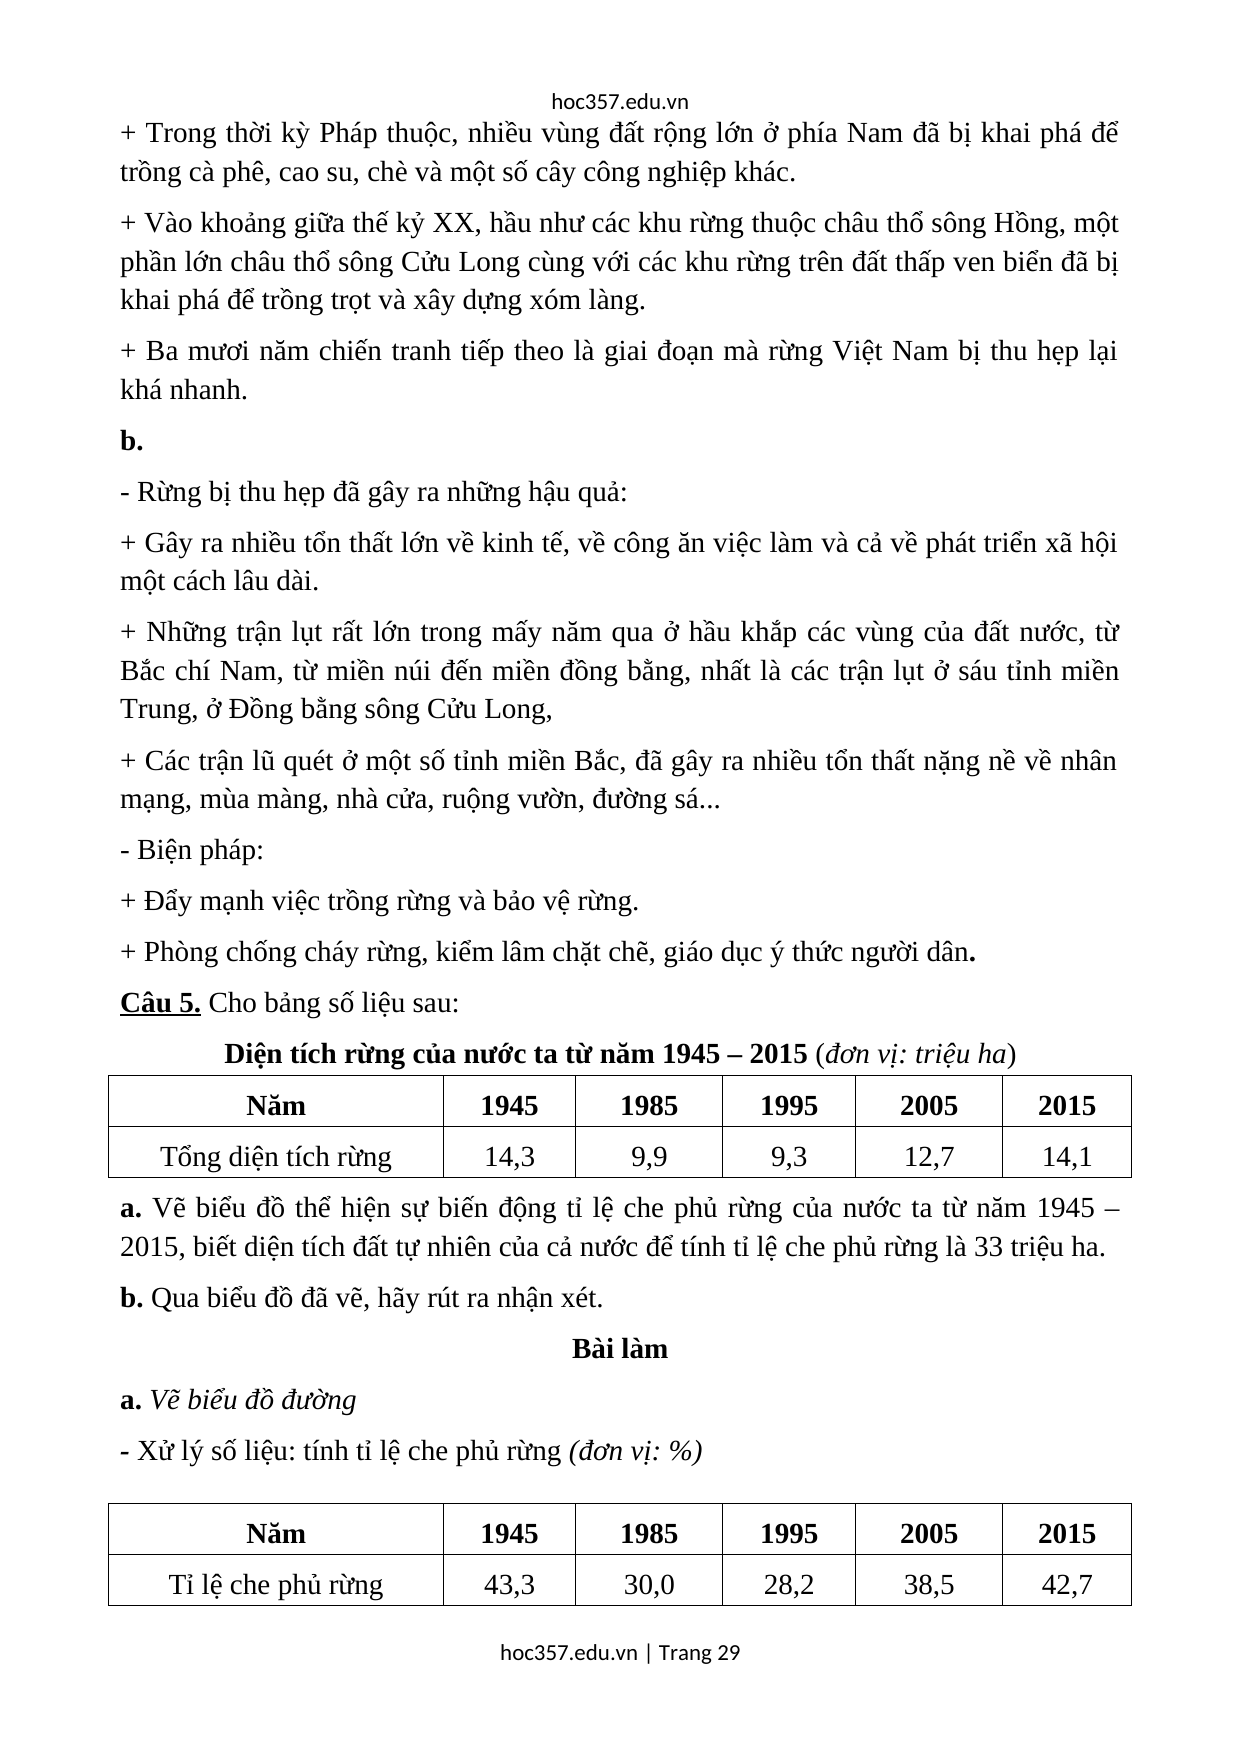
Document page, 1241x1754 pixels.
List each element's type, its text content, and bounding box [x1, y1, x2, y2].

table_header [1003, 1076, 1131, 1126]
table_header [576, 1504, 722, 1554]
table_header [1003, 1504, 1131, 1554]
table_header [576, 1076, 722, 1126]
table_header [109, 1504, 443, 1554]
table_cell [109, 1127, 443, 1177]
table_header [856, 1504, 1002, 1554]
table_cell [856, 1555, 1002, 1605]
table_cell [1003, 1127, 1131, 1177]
text + Các trận lũ quét ở một số tỉnh miền Bắc, đã gây ra nhiều tổn thất nặng nề về nhân mạng, mùa màng, nhà cửa, ruộng vườn, đường sá... [120, 743, 1120, 815]
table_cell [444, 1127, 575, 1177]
text a. Vẽ biểu đồ đường [120, 1382, 1120, 1416]
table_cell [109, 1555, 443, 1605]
text + Ba mươi năm chiến tranh tiếp theo là giai đoạn mà rừng Việt Nam bị thu hẹp lại khá nhanh. [120, 333, 1120, 405]
text Diện tích rừng của nước ta từ năm 1945 – 2015 (đơn vị: triệu ha) [120, 1036, 1120, 1070]
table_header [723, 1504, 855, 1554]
text + Trong thời kỳ Pháp thuộc, nhiều vùng đất rộng lớn ở phía Nam đã bị khai phá để trồng cà phê, cao su, chè và một số cây công nghiệp khác. [120, 116, 1120, 188]
text + Phòng chống cháy rừng, kiểm lâm chặt chẽ, giáo dục ý thức người dân. [120, 934, 1120, 968]
text b. Qua biểu đồ đã vẽ, hãy rút ra nhận xét. [120, 1280, 1120, 1313]
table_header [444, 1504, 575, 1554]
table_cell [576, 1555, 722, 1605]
text a. Vẽ biểu đồ thể hiện sự biến động tỉ lệ che phủ rừng của nước ta từ năm 1945 – 2015, biết diện tích đất tự nhiên của cả nước để tính tỉ lệ che phủ rừng là 33 triệu ha. [120, 1190, 1120, 1262]
text - Rừng bị thu hẹp đã gây ra những hậu quả: [120, 474, 1120, 507]
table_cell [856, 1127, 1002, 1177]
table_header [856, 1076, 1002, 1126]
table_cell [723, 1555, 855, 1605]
text + Đẩy mạnh việc trồng rừng và bảo vệ rừng. [120, 883, 1120, 917]
text b. [120, 423, 1120, 456]
text Bài làm [120, 1331, 1120, 1364]
text Câu 5. Cho bảng số liệu sau: [120, 985, 1120, 1019]
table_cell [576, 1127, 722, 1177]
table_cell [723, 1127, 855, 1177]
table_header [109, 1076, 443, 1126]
text + Những trận lụt rất lớn trong mấy năm qua ở hầu khắp các vùng của đất nước, từ Bắc chí Nam, từ miền núi đến miền đồng bằng, nhất là các trận lụt ở sáu tỉnh miền Trung, ở Đồng bằng sông Cửu Long, [120, 614, 1120, 725]
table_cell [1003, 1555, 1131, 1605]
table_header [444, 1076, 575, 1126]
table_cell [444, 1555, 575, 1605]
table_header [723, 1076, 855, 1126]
text - Xử lý số liệu: tính tỉ lệ che phủ rừng (đơn vị: %) [120, 1433, 1120, 1499]
text - Biện pháp: [120, 832, 1120, 866]
text + Vào khoảng giữa thế kỷ XX, hầu như các khu rừng thuộc châu thổ sông Hồng, một phần lớn châu thổ sông Cửu Long cùng với các khu rừng trên đất thấp ven biển đã bị khai phá để trồng trọt và xây dựng xóm làng. [120, 205, 1120, 316]
text + Gây ra nhiều tổn thất lớn về kinh tế, về công ăn việc làm và cả về phát triển xã hội một cách lâu dài. [120, 525, 1120, 597]
